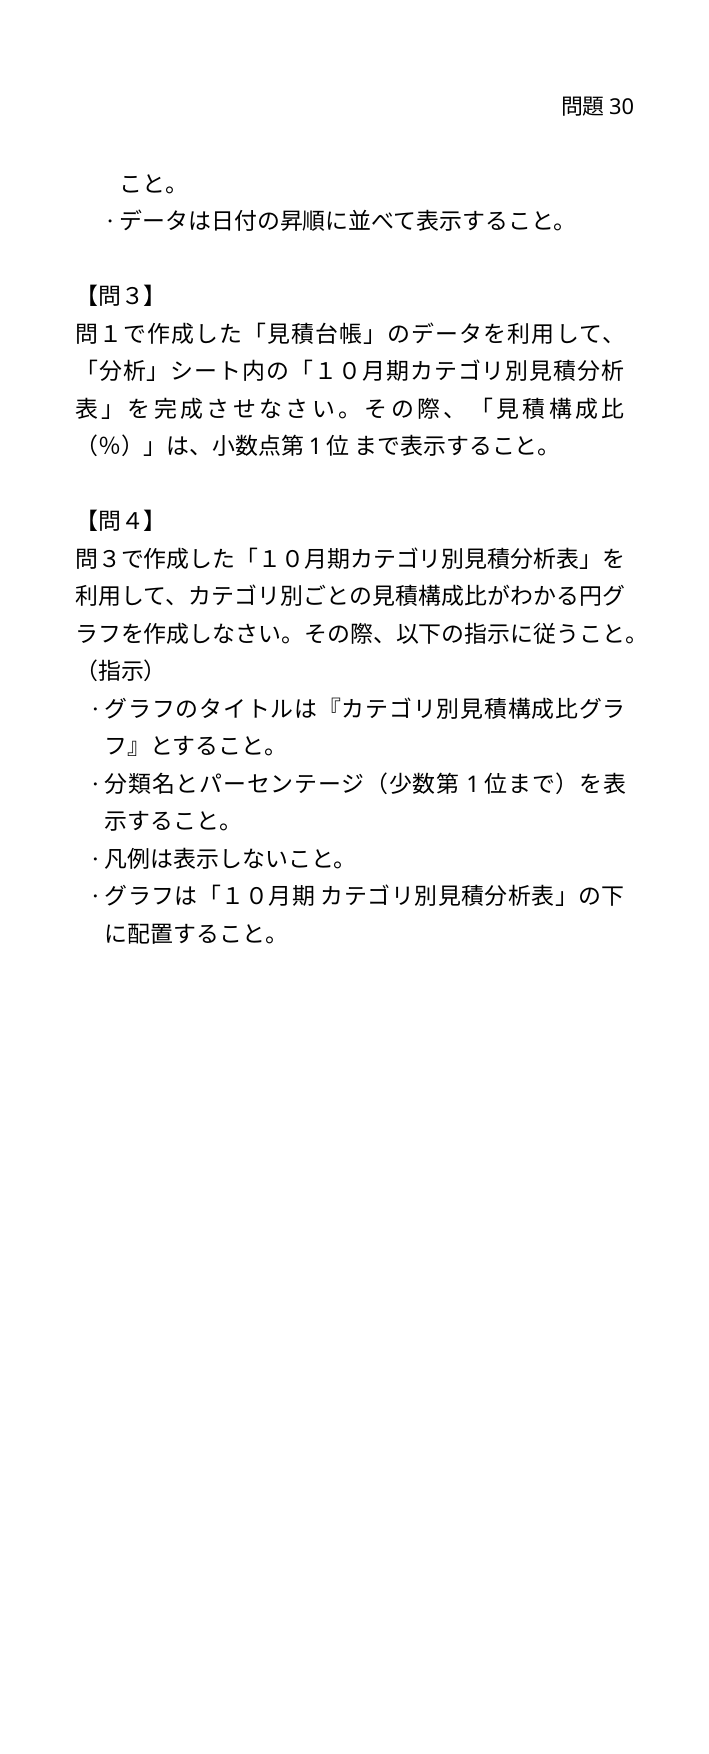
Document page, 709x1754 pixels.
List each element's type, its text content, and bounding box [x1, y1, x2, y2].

list グラフは「１０月期 カテゴリ別見積分析表」の下に配置すること。 [91, 876, 627, 951]
list グラフのタイトルは『カテゴリ別見積構成比グラフ』とすること。 [91, 688, 627, 763]
text （指示） [75, 651, 627, 688]
list データは日付の昇順に並べて表示すること。 [106, 201, 627, 238]
text 【問４】 [75, 501, 627, 538]
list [106, 163, 627, 201]
list 凡例は表示しないこと。 [91, 838, 627, 876]
text 【問３】 [75, 276, 627, 313]
text 問１で作成した「見積台帳」のデータを利用して、「分析」シート内の「１０月期カテゴリ別見積分析表」を完成させなさい。その際、「見積構成比（％）」は、小数点第1位 まで表示すること。 [75, 313, 627, 463]
text 問３で作成した「１０月期カテゴリ別見積分析表」を利用して、カテゴリ別ごとの見積構成比がわかる円グラフを作成しなさい。その際、以下の指示に従うこと。 [75, 538, 627, 651]
list 分類名とパーセンテージ（少数第1位まで）を表示すること。 [91, 763, 627, 838]
